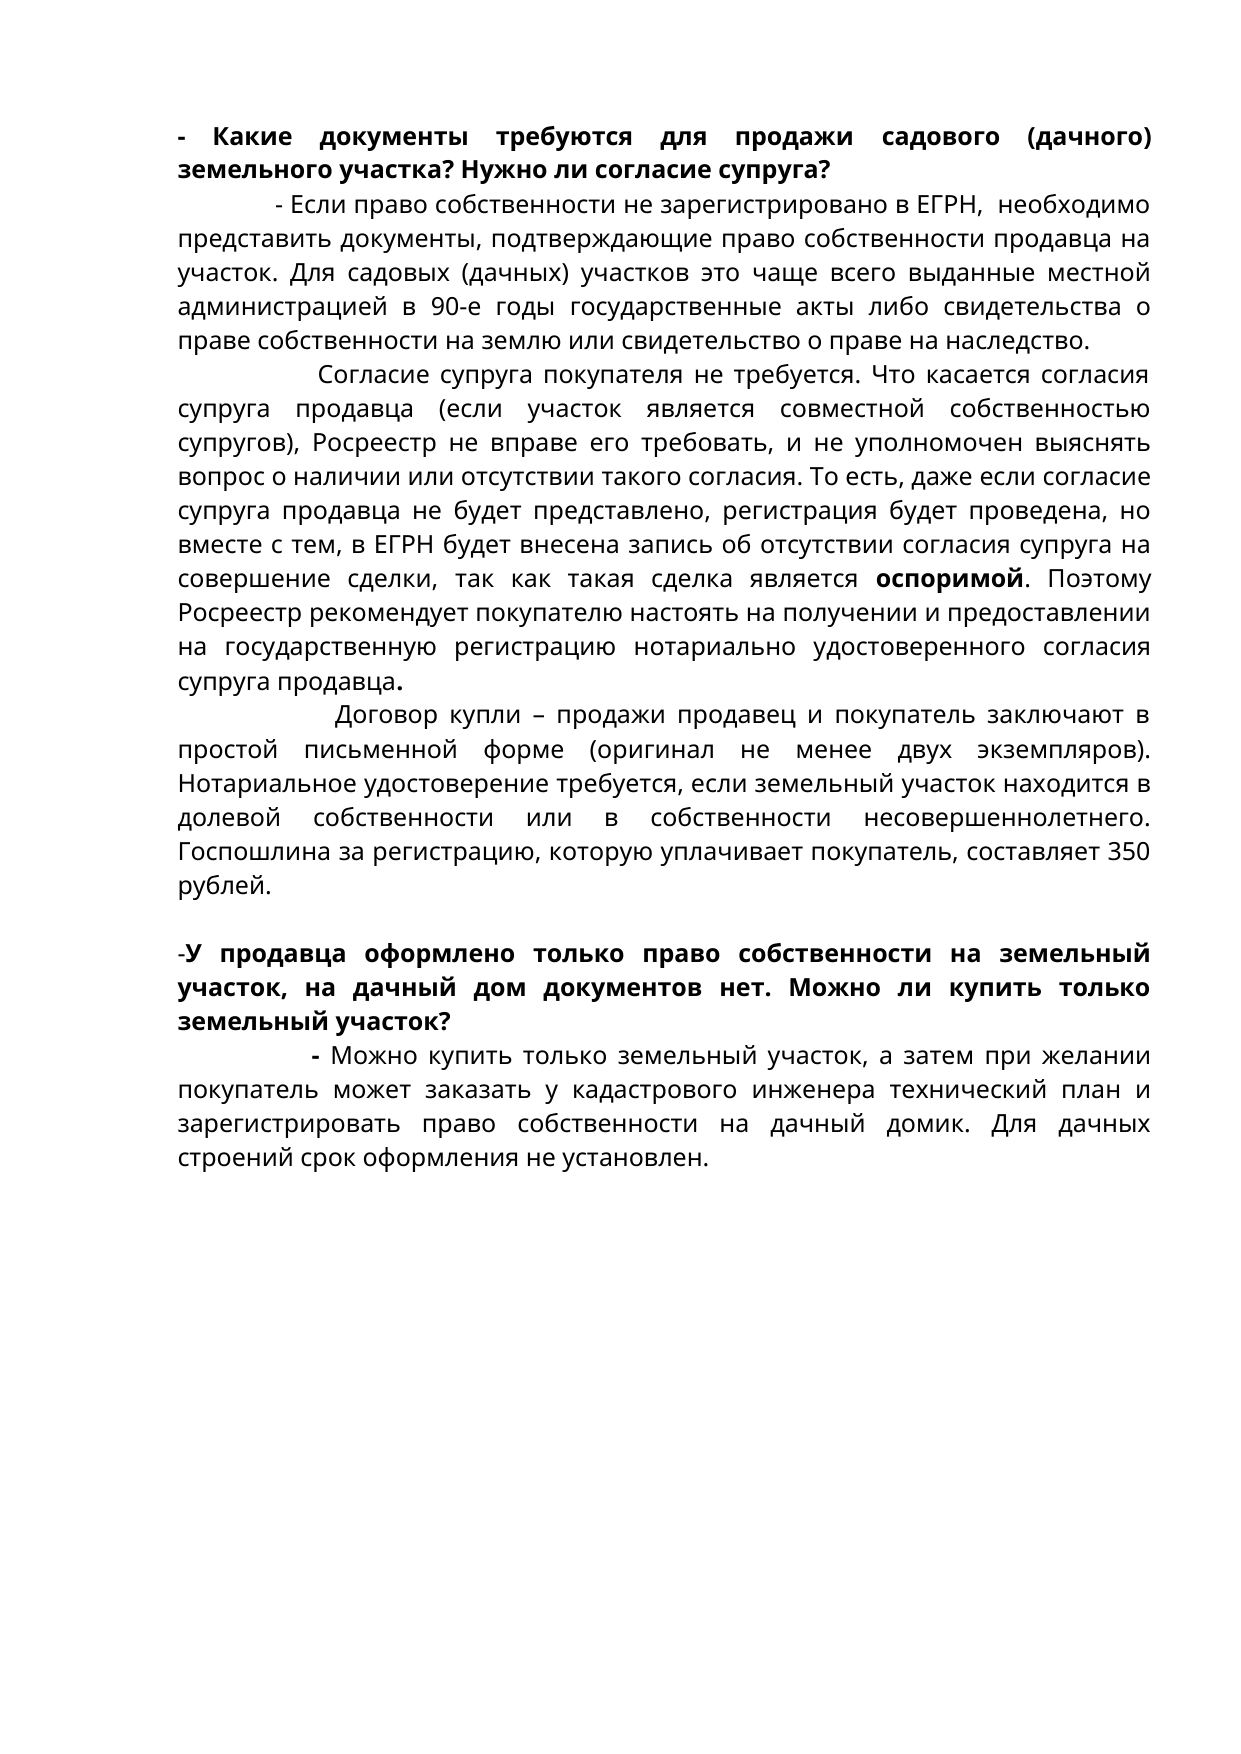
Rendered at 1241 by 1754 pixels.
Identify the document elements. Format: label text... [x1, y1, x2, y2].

text - Можно купить только земельный участок, а затем при желании покупатель может заказать у кадастрового инженера технический план и зарегистрировать право собственности на дачный домик. Для дачных строений срок оформления не установлен. [177, 1038, 1152, 1174]
text Согласие супруга покупателя не требуется. Что касается согласия супруга продавца (если участок является совместной собственностью супругов), Росреестр не вправе его требовать, и не уполномочен выяснять вопрос о наличии или отсутствии такого согласия. То есть, даже если согласие супруга продавца не будет представлено, регистрация будет проведена, но вместе с тем, в ЕГРН будет внесена запись об отсутствии согласия супруга на совершение сделки, так как такая сделка является оспоримой. Поэтому Росреестр рекомендует покупателю настоять на получении и предоставлении на государственную регистрацию нотариально удостоверенного согласия супруга продавца. [177, 357, 1152, 697]
text Договор купли – продажи продавец и покупатель заключают в простой письменной форме (оригинал не менее двух экземпляров). Нотариальное удостоверение требуется, если земельный участок находится в долевой собственности или в собственности несовершеннолетнего. Госпошлина за регистрацию, которую уплачивает покупатель, составляет 350 рублей. [177, 697, 1152, 902]
text - Какие документы требуются для продажи садового (дачного) земельного участка? Нужно ли согласие супруга? [177, 118, 1152, 186]
text - Если право собственности не зарегистрировано в ЕГРН, необходимо представить документы, подтверждающие право собственности продавца на участок. Для садовых (дачных) участков это чаще всего выданные местной администрацией в 90-е годы государственные акты либо свидетельства о праве собственности на землю или свидетельство о праве на наследство. [177, 186, 1152, 357]
text -У продавца оформлено только право собственности на земельный участок, на дачный дом документов нет. Можно ли купить только земельный участок? [177, 936, 1152, 1038]
